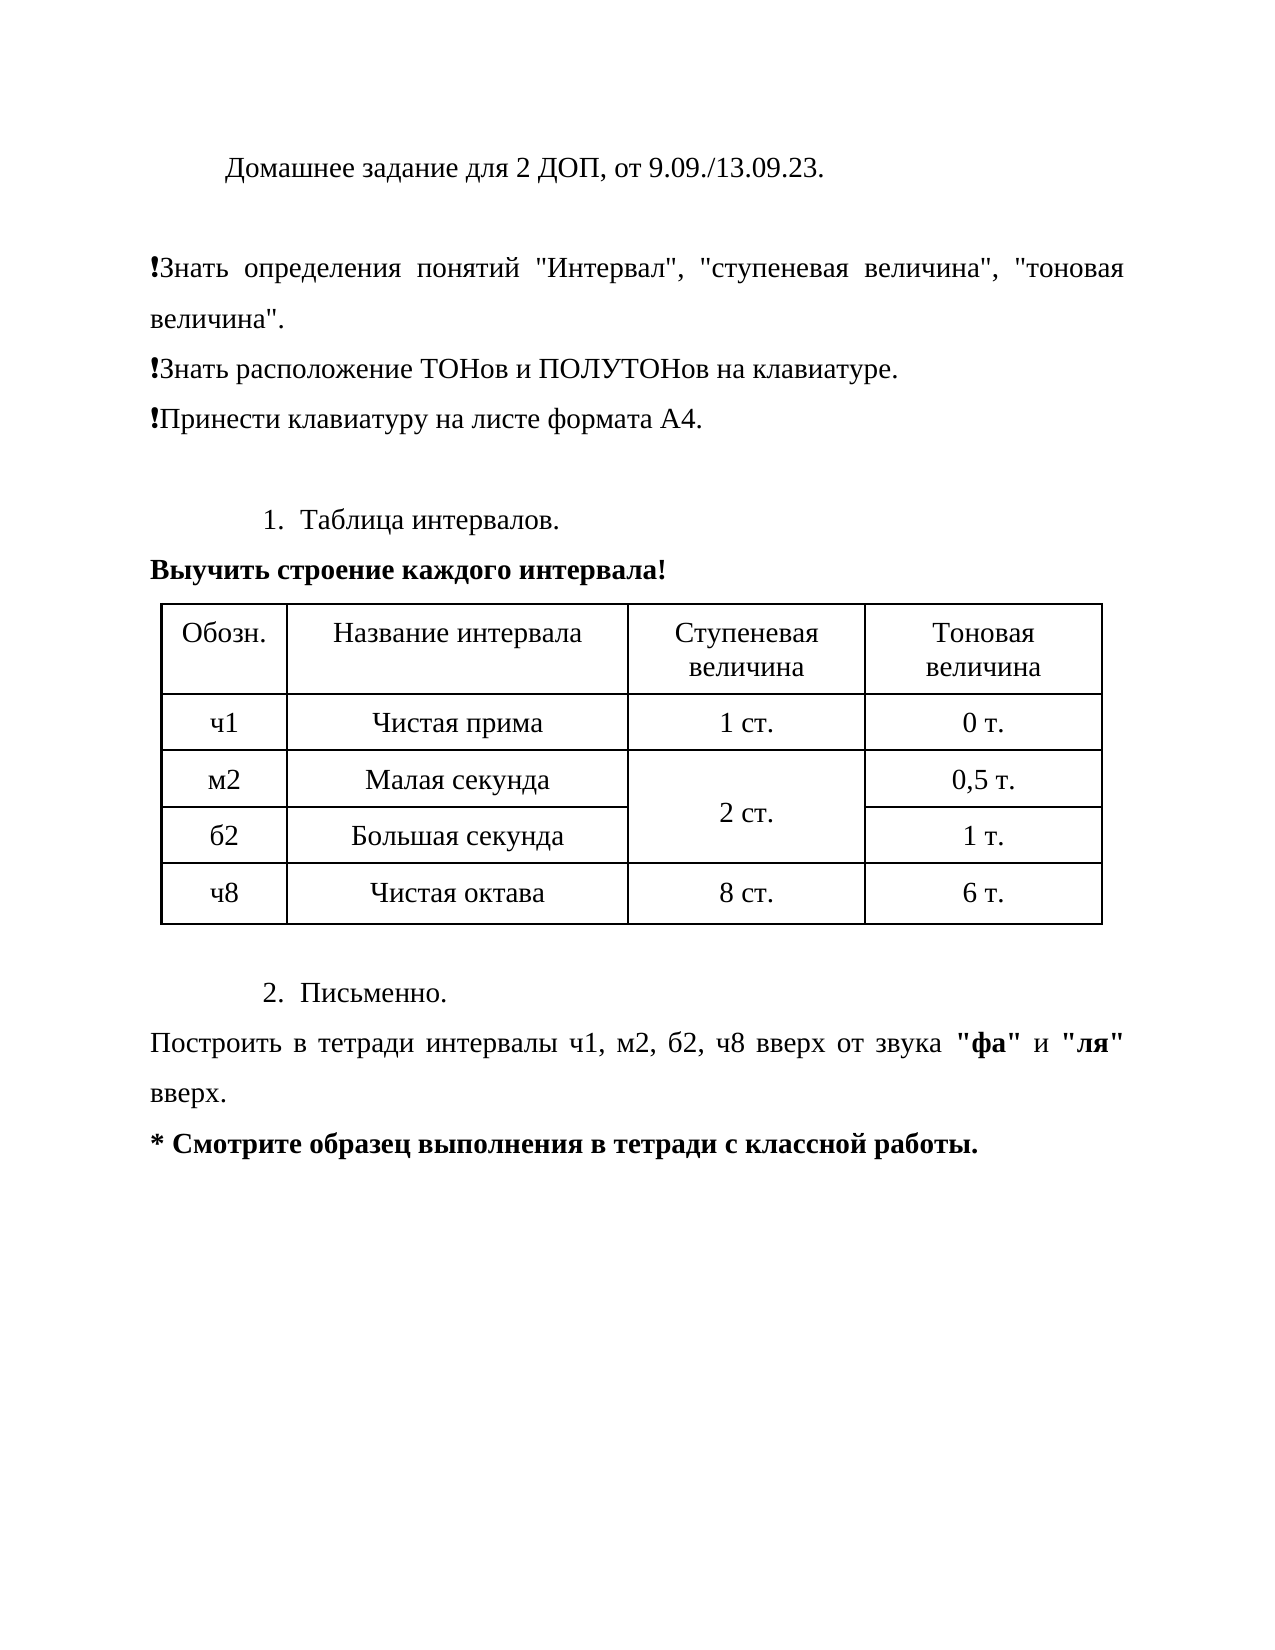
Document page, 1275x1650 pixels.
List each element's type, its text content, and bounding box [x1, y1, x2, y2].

text Выучить строение каждого интервала! [150, 552, 1125, 586]
table_header Название интервала [288, 605, 627, 693]
table_cell 1 т. [866, 808, 1101, 862]
text Домашнее задание для 2 ДОП, от 9.09./13.09.23. [225, 150, 1125, 183]
table_cell Большая секунда [288, 808, 627, 862]
table_cell ч1 [163, 695, 286, 749]
table_cell б2 [163, 808, 286, 862]
text ❗Знать расположение ТОНов и ПОЛУТОНов на клавиатуре. [150, 351, 1125, 385]
list Таблица интервалов. [262, 502, 1125, 536]
table_cell 2 ст. [629, 751, 864, 862]
table_cell 8 ст. [629, 864, 864, 922]
table_cell ч8 [163, 864, 286, 922]
text ❗Принести клавиатуру на листе формата А4. [150, 402, 1125, 435]
table_cell 0 т. [866, 695, 1101, 749]
table_cell 1 ст. [629, 695, 864, 749]
table_cell Малая секунда [288, 751, 627, 806]
table_header Ступеневая величина [629, 605, 864, 693]
table_header Обозн. [163, 605, 286, 693]
table_cell Чистая октава [288, 864, 627, 922]
table_cell м2 [163, 751, 286, 806]
text ❗Знать определения понятий "Интервал", "ступеневая величина", "тоновая величина". [150, 251, 1125, 334]
text * Смотрите образец выполнения в тетради с классной работы. [150, 1126, 1125, 1159]
table_cell 6 т. [866, 864, 1101, 922]
table_cell Чистая прима [288, 695, 627, 749]
table_header Тоновая величина [866, 605, 1101, 693]
list Письменно. [262, 975, 1125, 1008]
text Построить в тетради интервалы ч1, м2, б2, ч8 вверх от звука "фа" и "ля" вверх. [150, 1025, 1125, 1109]
table_cell 0,5 т. [866, 751, 1101, 806]
